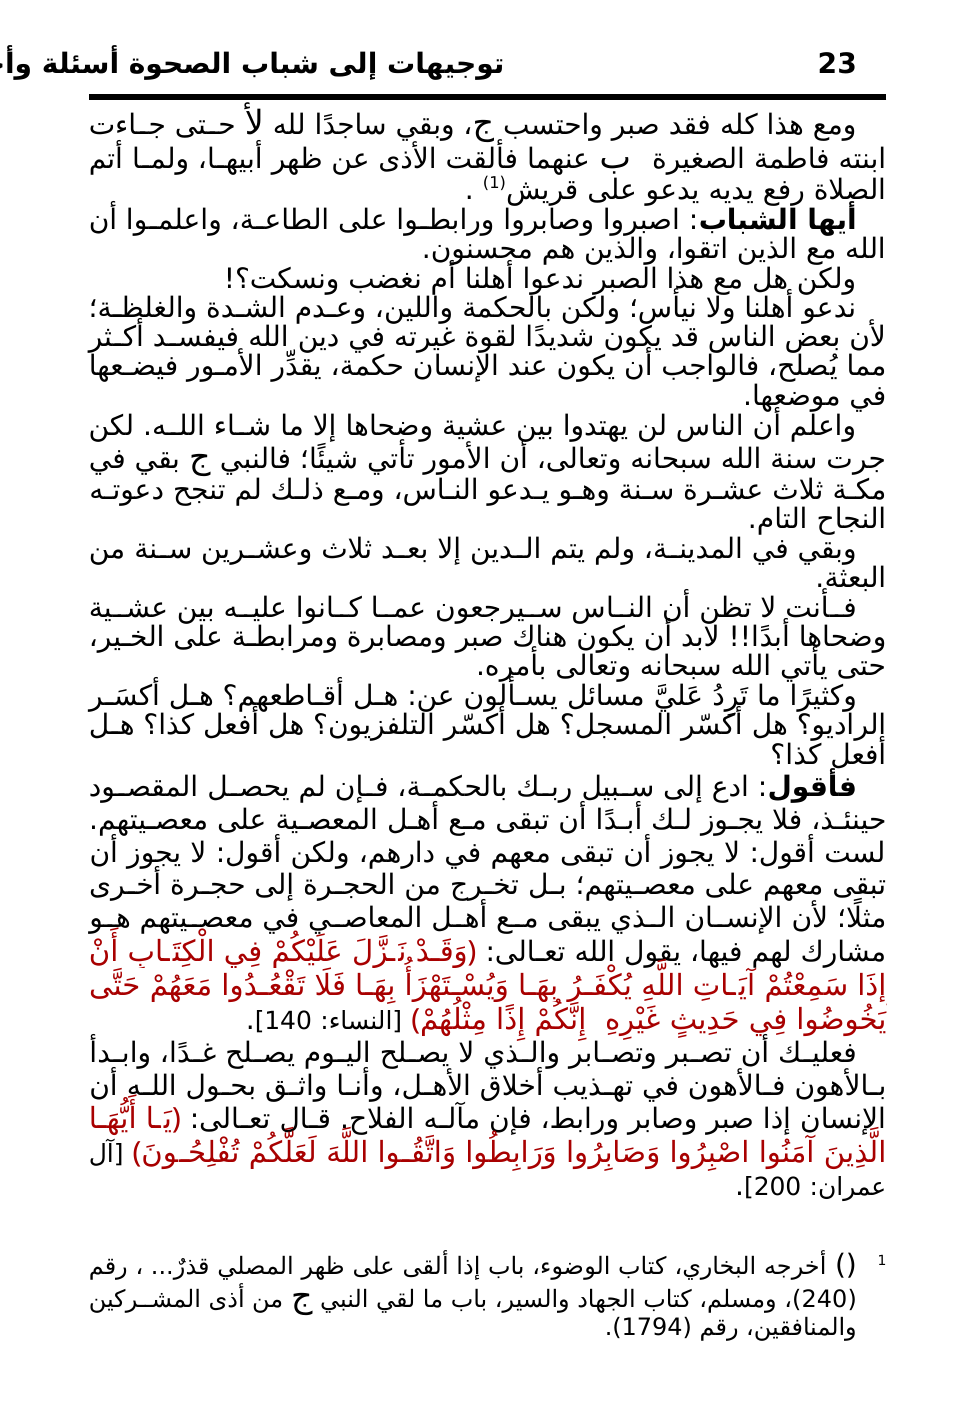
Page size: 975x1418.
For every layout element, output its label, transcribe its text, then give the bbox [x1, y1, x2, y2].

text وكثيرًا ما تَرِدُ عَليَّ مسائل يسألون عن: هل أقاطعهم؟ هل أكسَر الراديو؟ هل أكسّر المسجل؟ هل أكسّر التلفزيون؟ هل أفعل كذا؟ هل أفعل كذا؟ [89, 682, 886, 771]
text أيها الشباب: اصبروا وصابروا ورابطوا على الطاعة، واعلموا أن الله مع الذين اتقوا، والذين هم محسنون. [89, 206, 886, 264]
text فعليك أن تصبر وتصابر والذي لا يصلح اليوم يصلح غدًا، وابدأ بالأهون فالأهون في تهذيب أخلاق الأهل، وأنا واثق بحول الله أن الإنسان إذا صبر وصابر ورابط، فإن مآله الفلاح. قال تعالى: ﴿يَا أَيُّهَا الَّذِينَ آمَنُوا اصْبِرُوا وَصَابِرُوا وَرَابِطُوا وَاتَّقُوا اللَّهَ لَعَلَّكُمْ تُفْلِحُونَ﴾ [آل عمران: 200]. [89, 1036, 886, 1135]
text واعلم أن الناس لن يهتدوا بين عشية وضحاها إلا ما شاء الله. لكن جرت سنة الله سبحانه وتعالى، أن الأمور تأتي شيئًا؛ فالنبي ج بقي في مكة ثلاث عشرة سنة وهو يدعو الناس، ومع ذلك لم تنجح دعوته النجاح التام. [89, 412, 886, 535]
text ومع هذا كله فقد صبر واحتسب ج، وبقي ساجدًا لله ﻷ حتى جاءت ابنته فاطمة الصغيرة ب عنهما فألقت الأذى عن ظهر أبيها، ولما أتم الصلاة رفع يديه يدعو على قريش() . [89, 106, 886, 206]
text فأنت لا تظن أن الناس سيرجعون عما كانوا عليه بين عشية وضحاها أبدًا!! لابد أن يكون هناك صبر ومصابرة ومرابطة على الخير، حتى يأتي الله سبحانه وتعالى بأمره. [89, 594, 886, 682]
text فعليك أن تصبر وتصابر والذي لا يصلح اليوم يصلح غدًا، وابدأ بالأهون فالأهون في تهذيب أخلاق الأهل، وأنا واثق بحول الله أن الإنسان إذا صبر وصابر ورابط، فإن مآله الفلاح. قال تعالى: ﴿يَا أَيُّهَا الَّذِينَ آمَنُوا اصْبِرُوا وَصَابِرُوا وَرَابِطُوا وَاتَّقُوا اللَّهَ لَعَلَّكُمْ تُفْلِحُونَ﴾ [آل عمران: 200]. [89, 1135, 886, 1202]
text وبقي في المدينة، ولم يتم الدين إلا بعد ثلاث وعشرين سنة من البعثة. [89, 535, 886, 594]
text ندعو أهلنا ولا نيأس؛ ولكن بالحكمة واللين، وعدم الشدة والغلظة؛ لأن بعض الناس قد يكون شديدًا لقوة غيرته في دين الله فيفسد أكثر مما يُصلح، فالواجب أن يكون عند الإنسان حكمة، يقدِّر الأمور فيضعها في موضعها. [89, 294, 886, 412]
text ولكن هل مع هذا الصبر ندعوا أهلنا أم نغضب ونسكت؟! [89, 264, 886, 294]
text فأقول: ادع إلى سبيل ربك بالحكمة، فإن لم يحصل المقصود حينئذ، فلا يجوز لك أبدًا أن تبقى مع أهل المعصية على معصيتهم. لست أقول: لا يجوز أن تبقى معهم في دارهم، ولكن أقول: لا يجوز أن تبقى معهم على معصيتهم؛ بل تخرج من الحجرة إلى حجرة أخرى مثلًا؛ لأن الإنسان الذي يبقى مع أهل المعاصي في معصيتهم هو مشارك لهم فيها، يقول الله تعالى: ﴿وَقَدْ نَزَّلَ عَلَيْكُمْ فِي الْكِتَابِ أَنْ إِذَا سَمِعْتُمْ آيَاتِ اللَّهِ يُكْفَرُ بِهَا وَيُسْتَهْزَأُ بِهَا فَلَا تَقْعُدُوا مَعَهُمْ حَتَّى يَخُوضُوا فِي حَدِيثٍ غَيْرِهِ إِنَّكُمْ إِذًا مِثْلُهُمْ﴾ [النساء: 140]. [89, 771, 886, 968]
